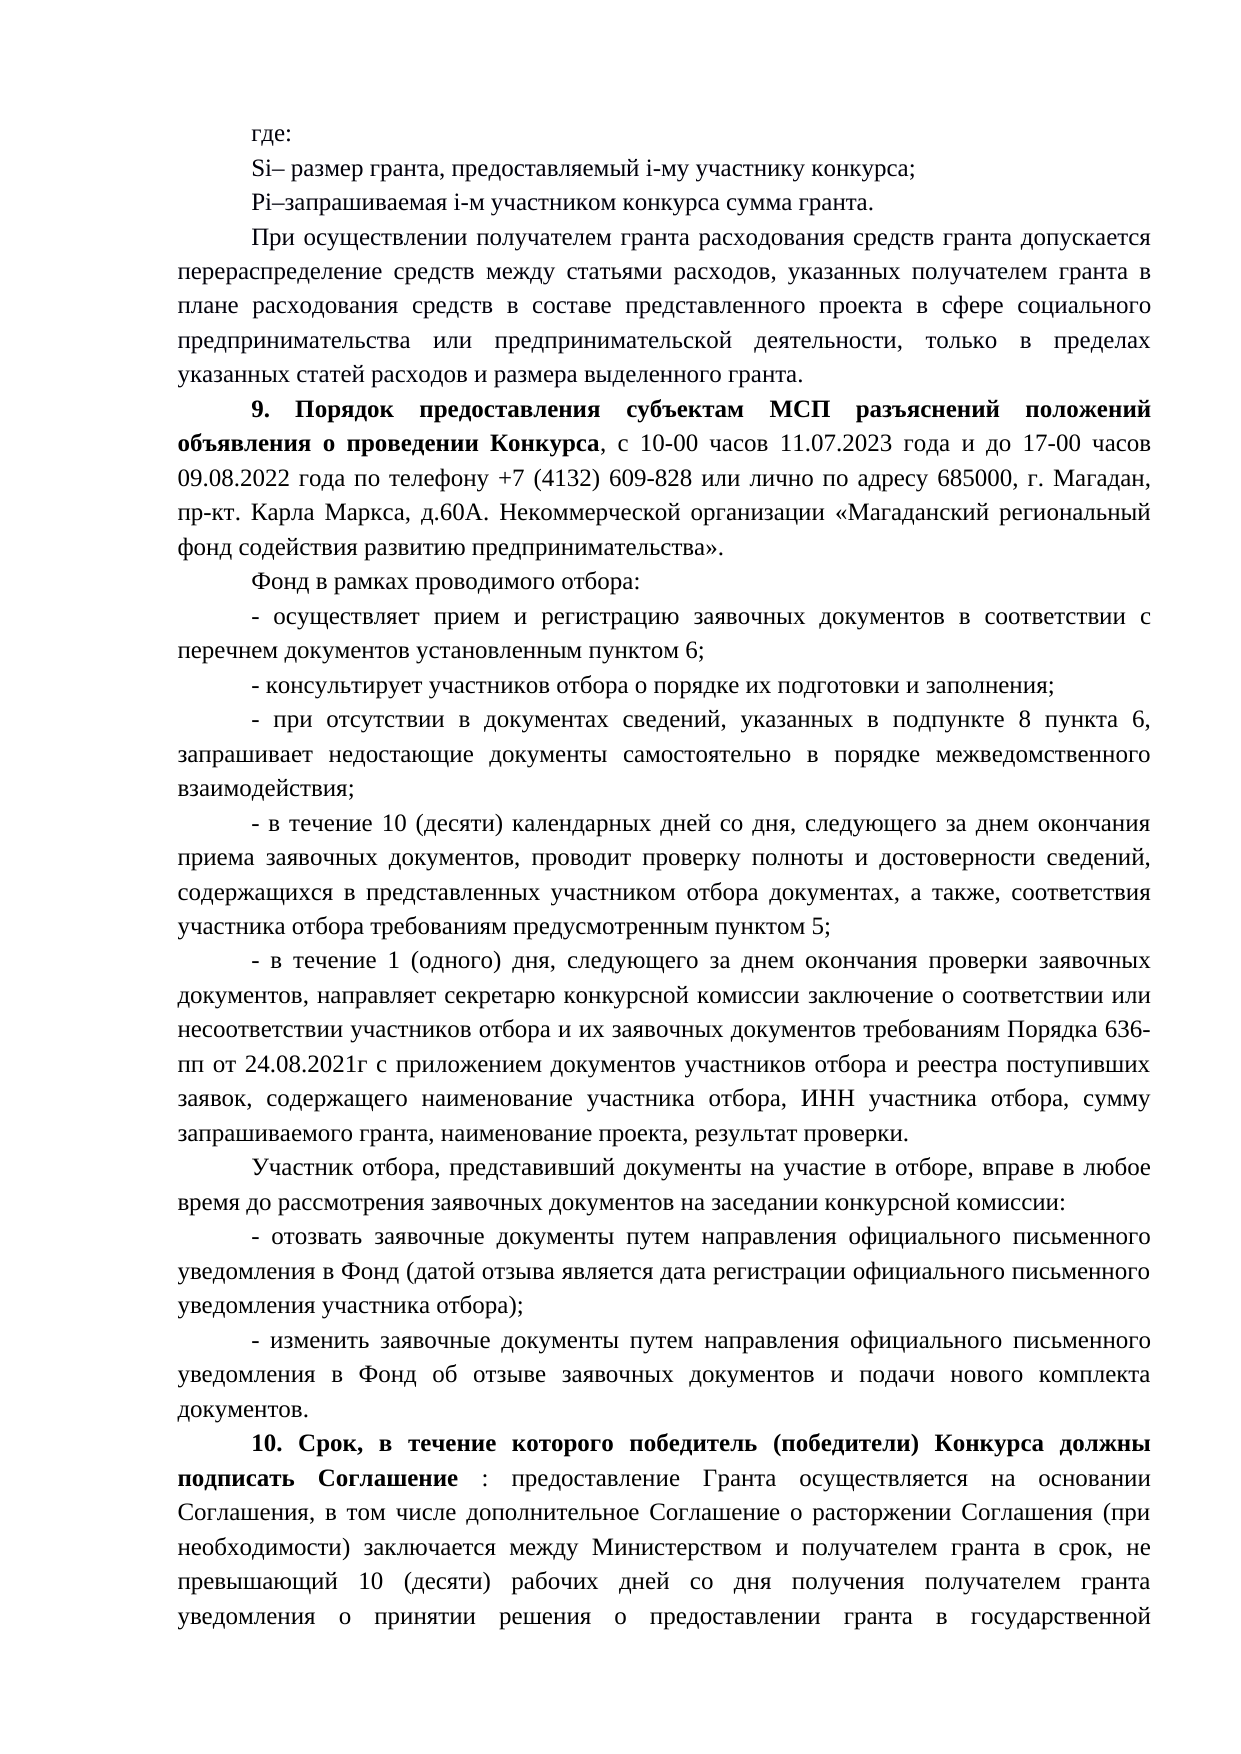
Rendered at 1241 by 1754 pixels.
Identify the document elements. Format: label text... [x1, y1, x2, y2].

text - осуществляет прием и регистрацию заявочных документов в соответствии с перечнем документов установленным пунктом 6; [177, 601, 1152, 664]
text 9. Порядок предоставления субъектам МСП разъяснений положений объявления о проведении Конкурса, с 10-00 часов 11.07.2023 года и до 17-00 часов 09.08.2022 года по телефону +7 (4132) 609-828 или лично по адресу 685000, г. Магадан, пр-кт. Карла Маркса, д.60А. Некоммерческой организации «Магаданский региональный фонд содействия развитию предпринимательства». [177, 394, 1152, 561]
text При осуществлении получателем гранта расходования средств гранта допускается перераспределение средств между статьями расходов, указанных получателем гранта в плане расходования средств в составе представленного проекта в сфере социального предпринимательства или предпринимательской деятельности, только в пределах указанных статей расходов и размера выделенного гранта. [177, 222, 1152, 388]
text Участник отбора, представивший документы на участие в отборе, вправе в любое время до рассмотрения заявочных документов на заседании конкурсной комиссии: [177, 1152, 1152, 1216]
text Pi–запрашиваемая i-м участником конкурса сумма гранта. [177, 187, 1152, 216]
text - в течение 10 (десяти) календарных дней со дня, следующего за днем окончания приема заявочных документов, проводит проверку полноты и достоверности сведений, содержащихся в представленных участником отбора документах, а также, соответствия участника отбора требованиям предусмотренным пунктом 5; [177, 808, 1152, 940]
text Фонд в рамках проводимого отбора: [177, 566, 1152, 595]
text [177, 1428, 1152, 1629]
text где: [177, 118, 1152, 147]
text - консультирует участников отбора о порядке их подготовки и заполнения; [177, 670, 1152, 698]
text Si– размер гранта, предоставляемый i-му участнику конкурса; [177, 153, 1152, 181]
text - отозвать заявочные документы путем направления официального письменного уведомления в Фонд (датой отзыва является дата регистрации официального письменного уведомления участника отбора); [177, 1221, 1152, 1319]
text - в течение 1 (одного) дня, следующего за днем окончания проверки заявочных документов, направляет секретарю конкурсной комиссии заключение о соответствии или несоответствии участников отбора и их заявочных документов требованиям Порядка 636-пп от 24.08.2021г с приложением документов участников отбора и реестра поступивших заявок, содержащего наименование участника отбора, ИНН участника отбора, сумму запрашиваемого гранта, наименование проекта, результат проверки. [177, 946, 1152, 1147]
text - изменить заявочные документы путем направления официального письменного уведомления в Фонд об отзыве заявочных документов и подачи нового комплекта документов. [177, 1325, 1152, 1423]
text - при отсутствии в документах сведений, указанных в подпункте 8 пункта 6, запрашивает недостающие документы самостоятельно в порядке межведомственного взаимодействия; [177, 704, 1152, 802]
